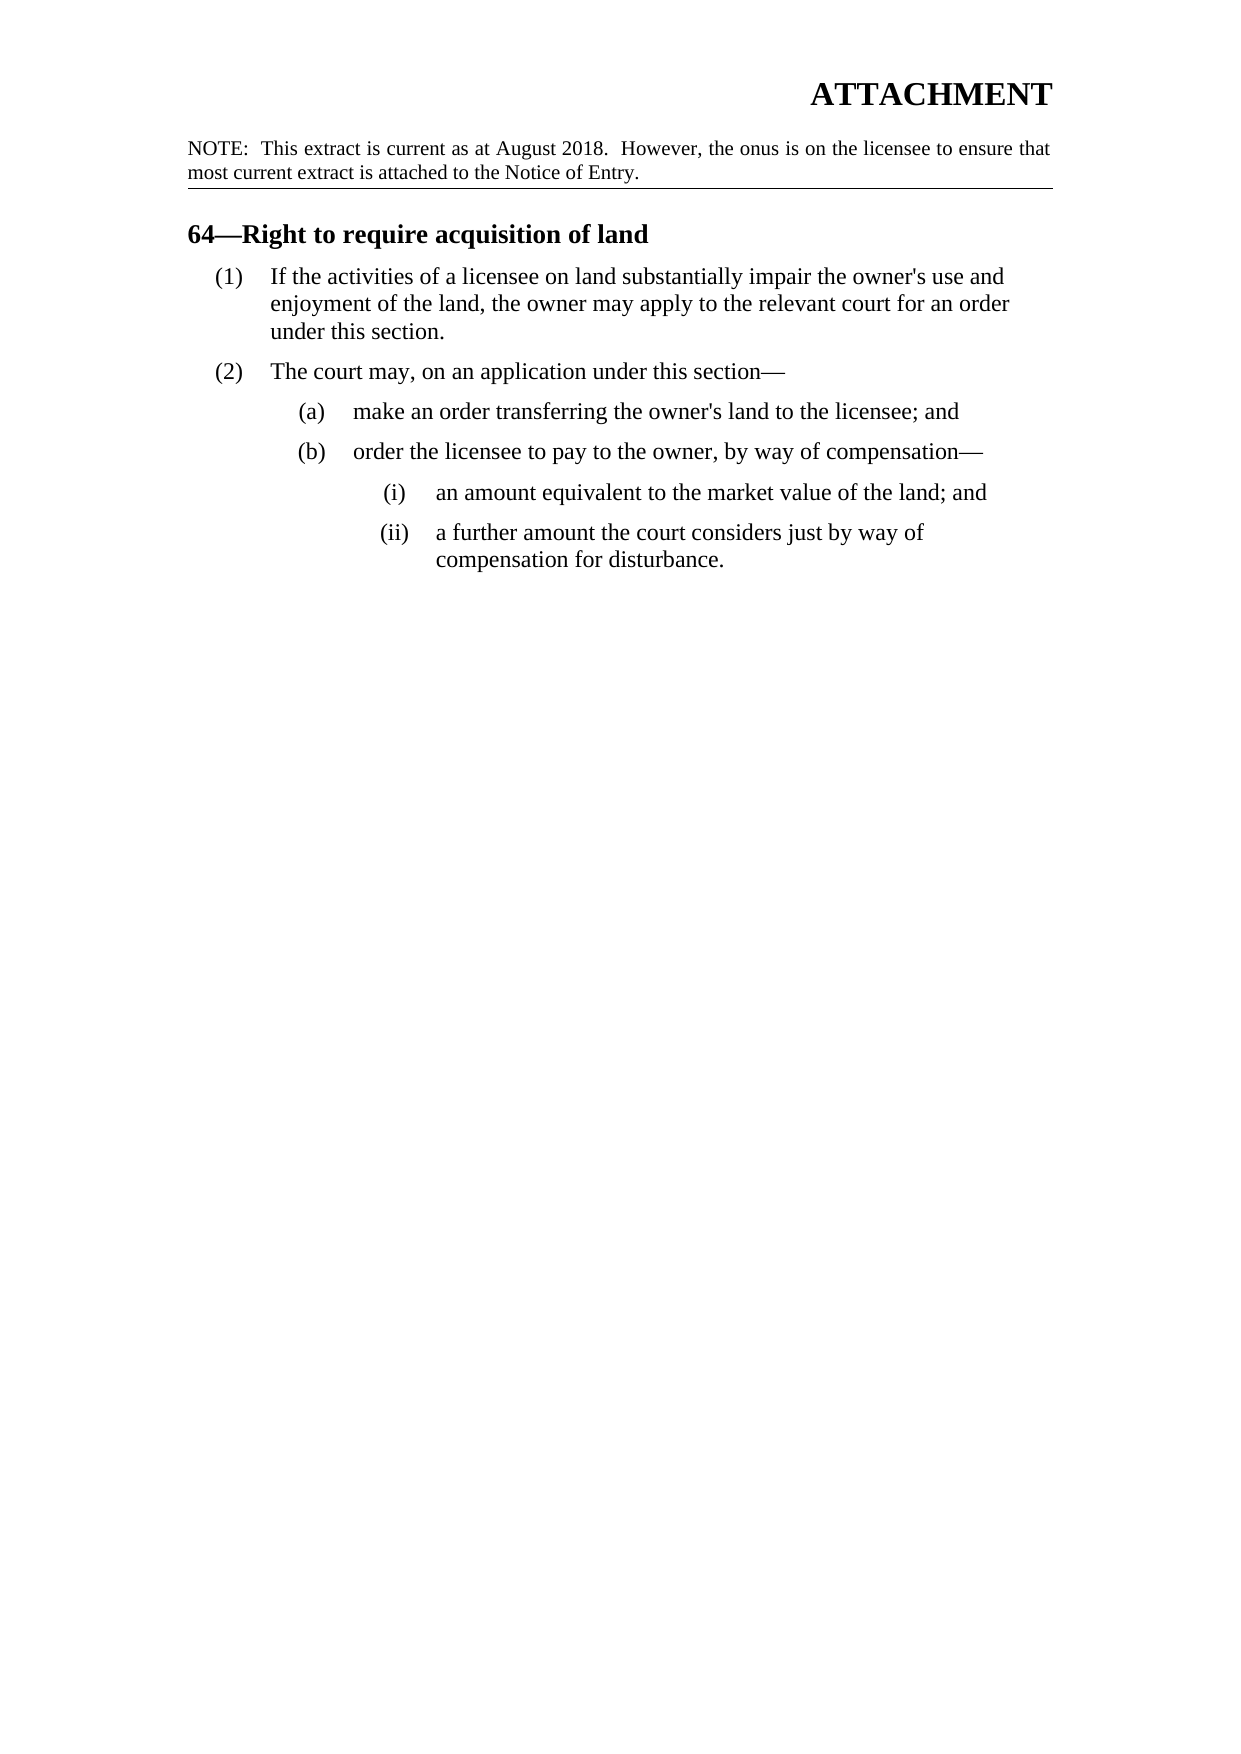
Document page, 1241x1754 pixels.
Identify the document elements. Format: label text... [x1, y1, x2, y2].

text (ii) a further amount the court considers just by way of compensation for disturbance. [353, 518, 1053, 573]
text 64—Right to require acquisition of land [187, 218, 1053, 249]
text (i) an amount equivalent to the market value of the land; and [353, 477, 1053, 505]
text (2) The court may, on an application under this section— [187, 357, 1053, 385]
text (1) If the activities of a licensee on land substantially impair the owner's use and enjoyment of the land, the owner may apply to the relevant court for an order under this section. [187, 262, 1053, 345]
text (b) order the licensee to pay to the owner, by way of compensation— [270, 437, 1053, 465]
text (a) make an order transferring the owner's land to the licensee; and [270, 397, 1053, 425]
